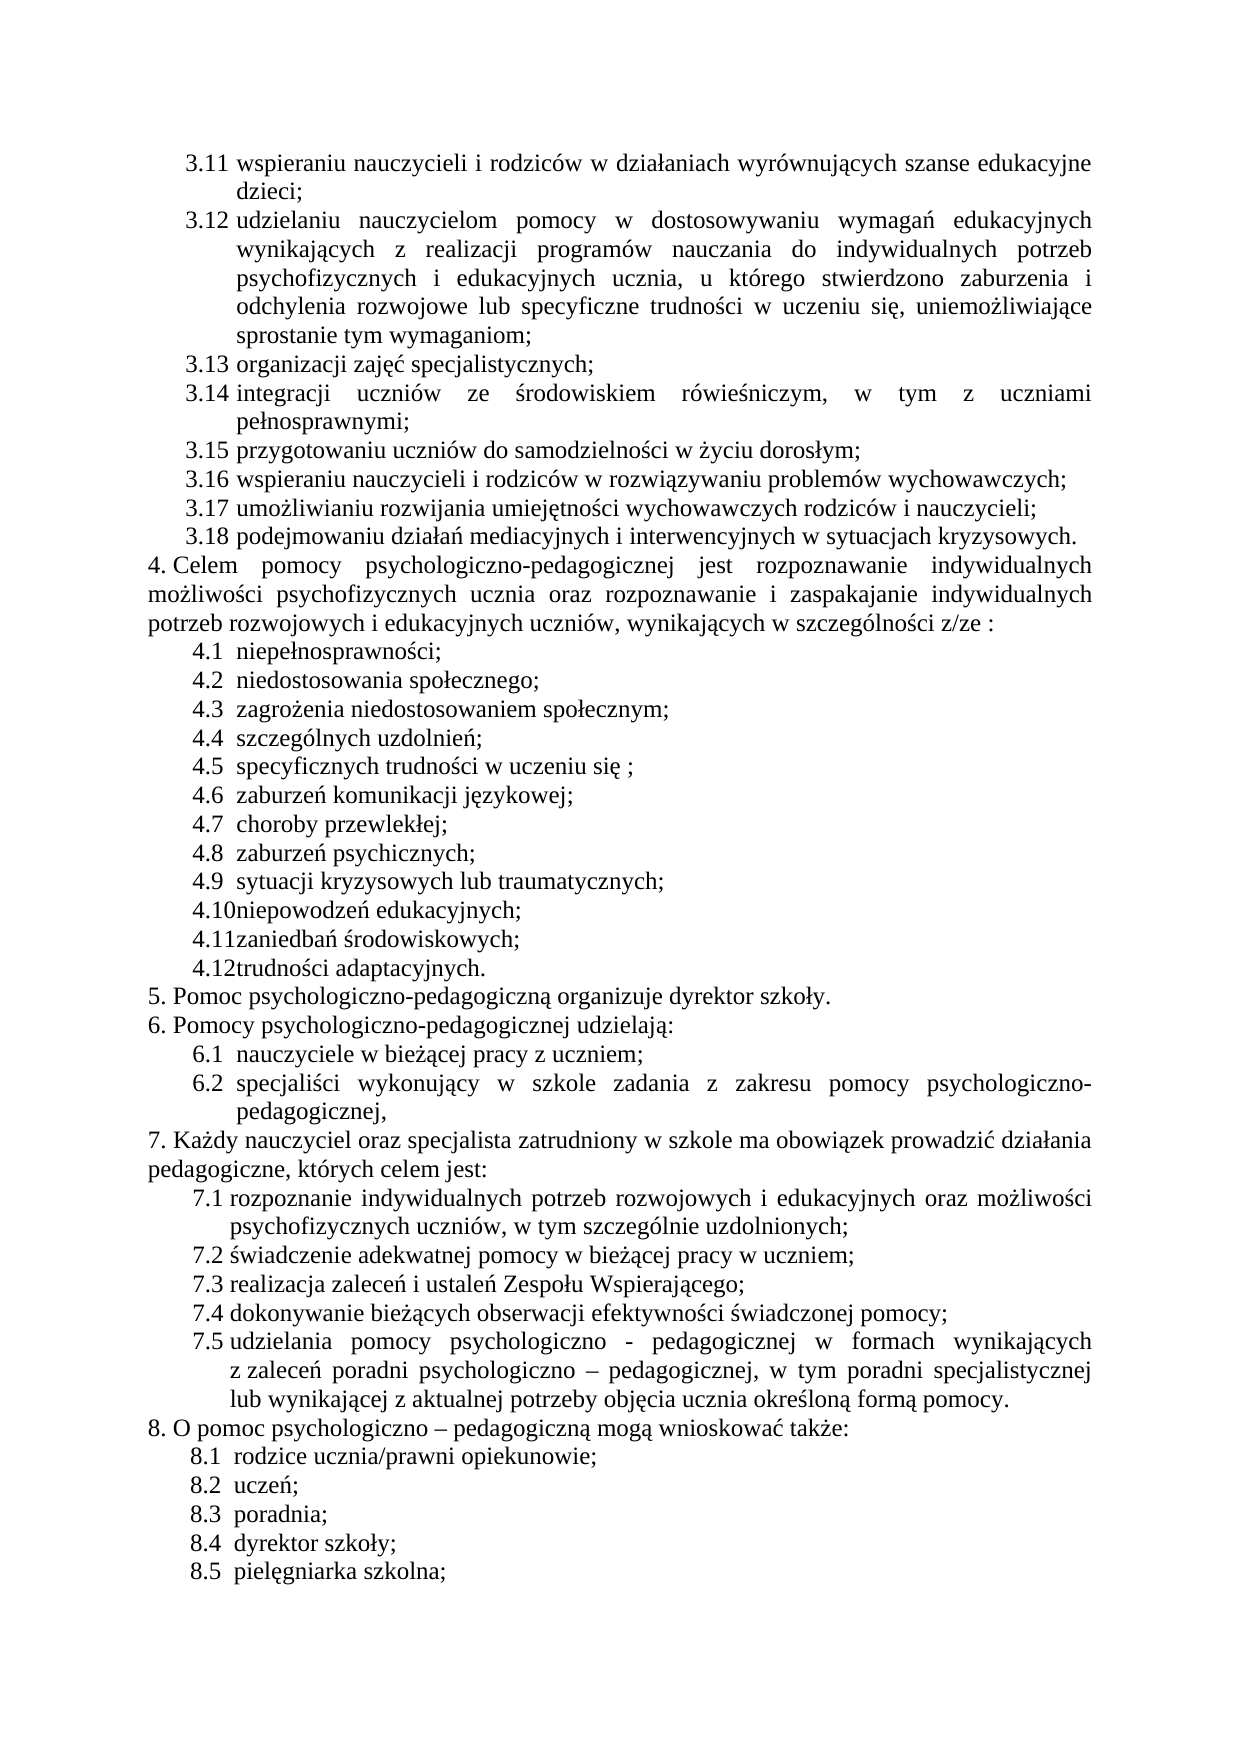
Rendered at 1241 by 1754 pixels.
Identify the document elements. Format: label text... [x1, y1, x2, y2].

list podejmowaniu działań mediacyjnych i interwencyjnych w sytuacjach kryzysowych. [185, 521, 1093, 550]
text 7. Każdy nauczyciel oraz specjalista zatrudniony w szkole ma obowiązek prowadzić działania pedagogiczne, których celem jest: [148, 1125, 1093, 1183]
list rodzice ucznia/prawni opiekunowie; [190, 1441, 1093, 1470]
list dokonywanie bieżących obserwacji efektywności świadczonej pomocy; [192, 1298, 1093, 1326]
list dyrektor szkoły; [190, 1528, 1093, 1556]
list zaburzeń psychicznych; [192, 838, 1093, 866]
text 4. Celem pomocy psychologiczno-pedagogicznej jest rozpoznawanie indywidualnych możliwości psychofizycznych ucznia oraz rozpoznawanie i zaspakajanie indywidualnych potrzeb rozwojowych i edukacyjnych uczniów, wynikających w szczególności z/ze : [148, 550, 1093, 636]
list niedostosowania społecznego; [192, 665, 1093, 694]
list wspieraniu nauczycieli i rodziców w działaniach wyrównujących szanse edukacyjne dzieci; [185, 148, 1093, 205]
list trudności adaptacyjnych. [192, 953, 1093, 981]
list poradnia; [190, 1499, 1093, 1528]
list niepowodzeń edukacyjnych; [192, 895, 1093, 924]
text 5. Pomoc psychologiczno-pedagogiczną organizuje dyrektor szkoły. [148, 981, 1093, 1010]
text 8. O pomoc psychologiczno – pedagogiczną mogą wnioskować także: [148, 1413, 1093, 1441]
list choroby przewlekłej; [192, 809, 1093, 838]
list specyficznych trudności w uczeniu się ; [192, 751, 1093, 780]
list specjaliści wykonujący w szkole zadania z zakresu pomocy psychologiczno- pedagogicznej, [192, 1068, 1093, 1125]
text 6. Pomocy psychologiczno-pedagogicznej udzielają: [148, 1010, 1093, 1039]
list zaniedbań środowiskowych; [192, 924, 1093, 953]
list wspieraniu nauczycieli i rodziców w rozwiązywaniu problemów wychowawczych; [185, 464, 1093, 493]
list udzielaniu nauczycielom pomocy w dostosowywaniu wymagań edukacyjnych wynikających z realizacji programów nauczania do indywidualnych potrzeb psychofizycznych i edukacyjnych ucznia, u którego stwierdzono zaburzenia i odchylenia rozwojowe lub specyficzne trudności w uczeniu się, uniemożliwiające sprostanie tym wymaganiom; [185, 205, 1093, 349]
list sytuacji kryzysowych lub traumatycznych; [192, 866, 1093, 895]
list umożliwianiu rozwijania umiejętności wychowawczych rodziców i nauczycieli; [185, 493, 1093, 521]
list integracji uczniów ze środowiskiem rówieśniczym, w tym z uczniami pełnosprawnymi; [185, 378, 1093, 435]
list zaburzeń komunikacji językowej; [192, 780, 1093, 809]
list organizacji zajęć specjalistycznych; [185, 349, 1093, 378]
list rozpoznanie indywidualnych potrzeb rozwojowych i edukacyjnych oraz możliwości psychofizycznych uczniów, w tym szczególnie uzdolnionych; [192, 1183, 1093, 1240]
list udzielania pomocy psychologiczno - pedagogicznej w formach wynikających z zaleceń poradni psychologiczno – pedagogicznej, w tym poradni specjalistycznej lub wynikającej z aktualnej potrzeby objęcia ucznia określoną formą pomocy. [192, 1326, 1093, 1413]
list pielęgniarka szkolna; [190, 1556, 1093, 1585]
list uczeń; [190, 1470, 1093, 1499]
list szczególnych uzdolnień; [192, 723, 1093, 751]
list zagrożenia niedostosowaniem społecznym; [192, 694, 1093, 723]
list nauczyciele w bieżącej pracy z uczniem; [192, 1039, 1093, 1068]
list niepełnosprawności; [192, 636, 1093, 665]
list przygotowaniu uczniów do samodzielności w życiu dorosłym; [185, 435, 1093, 464]
list świadczenie adekwatnej pomocy w bieżącej pracy w uczniem; [192, 1240, 1093, 1269]
list realizacja zaleceń i ustaleń Zespołu Wspierającego; [192, 1269, 1093, 1298]
